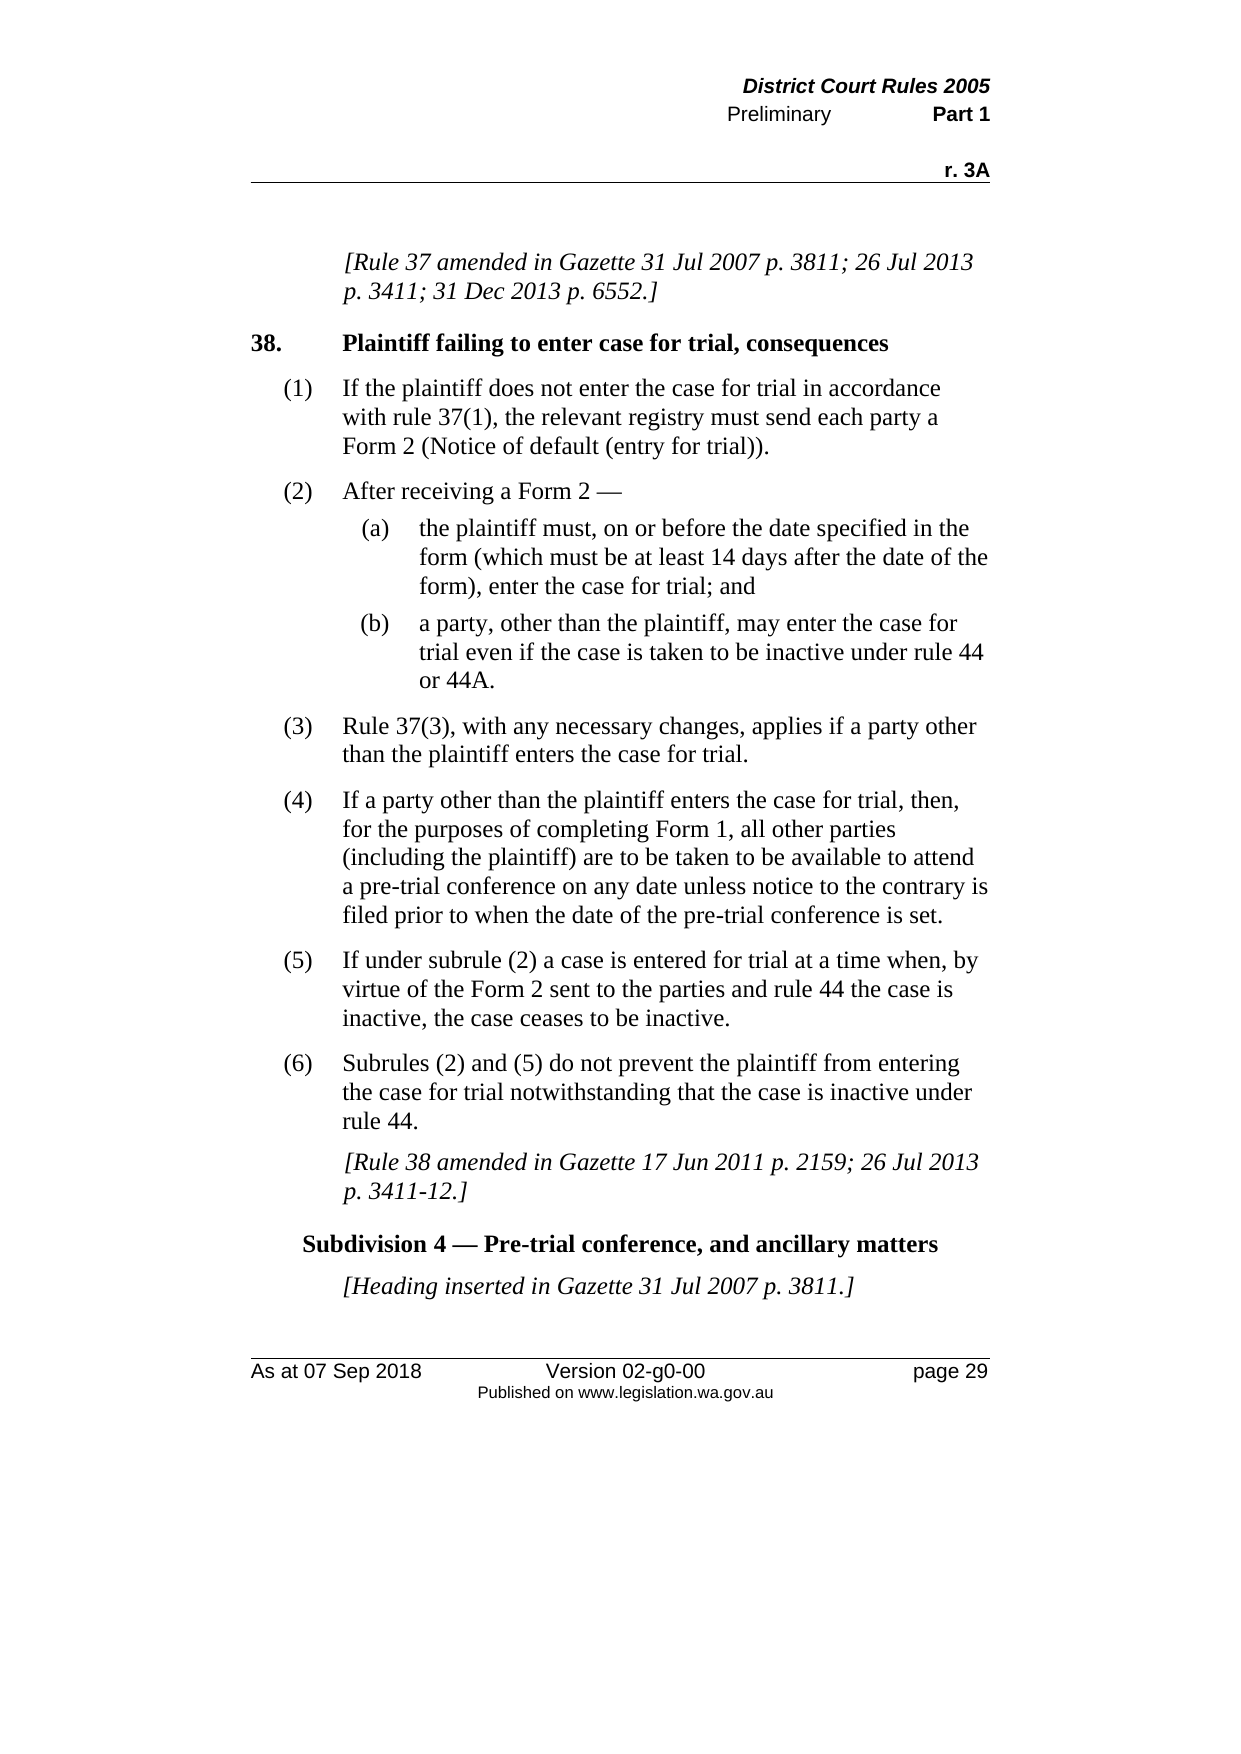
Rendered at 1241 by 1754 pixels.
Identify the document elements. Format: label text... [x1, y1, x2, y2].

text [Rule 38 amended in Gazette 17 Jun 2011 p. 2159; 26 Jul 2013 p. 3411-12.] [251, 1147, 990, 1204]
text (6) Subrules (2) and (5) do not prevent the plaintiff from entering the case for trial notwithstanding that the case is inactive under rule 44. [251, 1048, 990, 1134]
subtitle 38. Plaintiff failing to enter case for trial, consequences [251, 328, 990, 357]
text (5) If under subrule (2) a case is entered for trial at a time when, by virtue of the Form 2 sent to the parties and rule 44 the case is inactive, the case ceases to be inactive. [251, 945, 990, 1032]
text [Rule 37 amended in Gazette 31 Jul 2007 p. 3811; 26 Jul 2013 p. 3411; 31 Dec 2013 p. 6552.] [251, 247, 990, 305]
subtitle [Heading inserted in Gazette 31 Jul 2007 p. 3811.] [251, 1271, 990, 1299]
subtitle Subdivision 4 — Pre-trial conference, and ancillary matters [251, 1229, 990, 1258]
text (1) If the plaintiff does not enter the case for trial in accordance with rule 37(1), the relevant registry must send each party a Form 2 (Notice of default (entry for trial)). [251, 373, 990, 459]
text (2) After receiving a Form 2 — [251, 476, 990, 505]
text (3) Rule 37(3), with any necessary changes, applies if a party other than the plaintiff enters the case for trial. [251, 711, 990, 768]
text (4) If a party other than the plaintiff enters the case for trial, then, for the purposes of completing Form 1, all other parties (including the plaintiff) are to be taken to be available to attend a pre-trial conference on any date unless notice to the contrary is filed prior to when the date of the pre-trial conference is set. [251, 785, 990, 929]
text (a) the plaintiff must, on or before the date specified in the form (which must be at least 14 days after the date of the form), enter the case for trial; and [251, 513, 990, 599]
text (b) a party, other than the plaintiff, may enter the case for trial even if the case is taken to be inactive under rule 44 or 44A. [251, 608, 990, 694]
